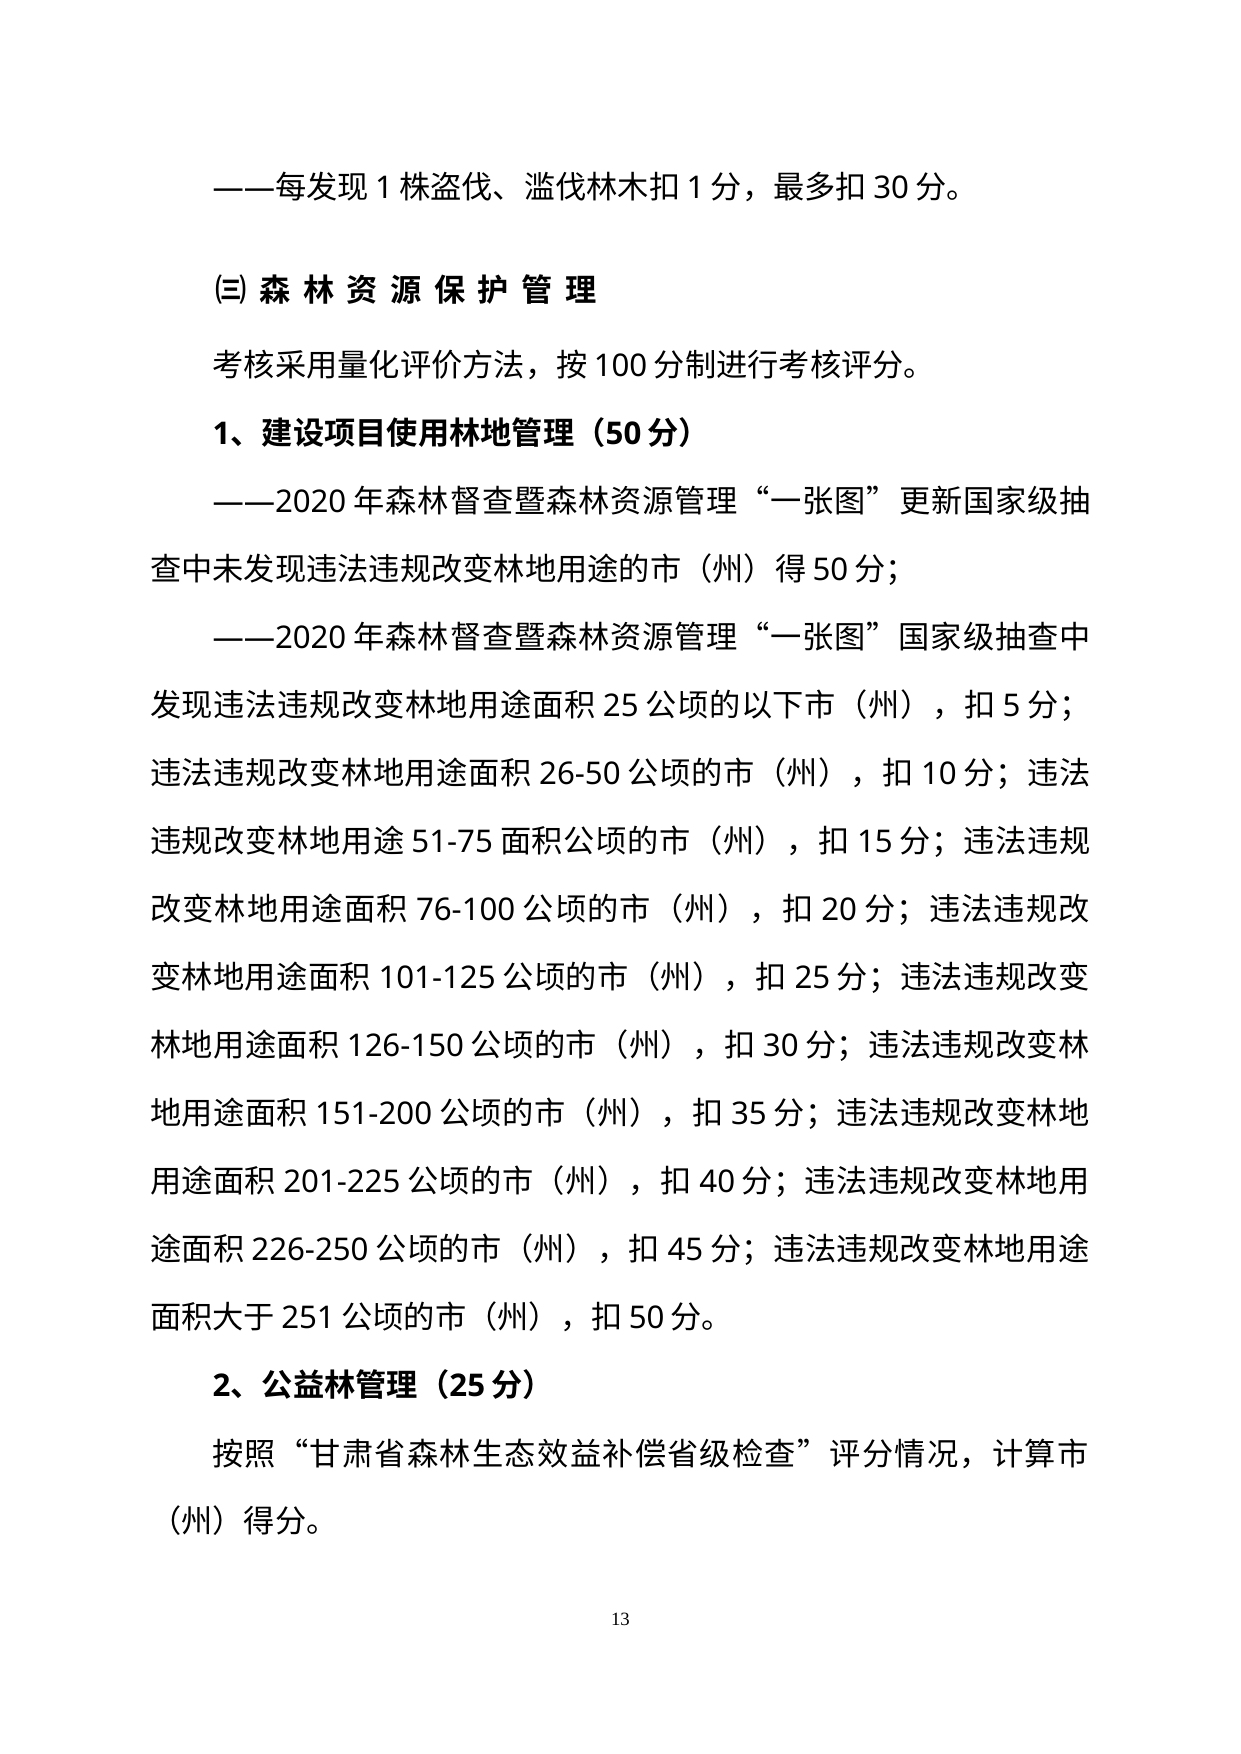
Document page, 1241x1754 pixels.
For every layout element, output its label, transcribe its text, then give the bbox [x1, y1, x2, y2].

text ——市（州）不按时上报扣10分。 [148, 910, 1092, 955]
text ——市（州）及县（市、区）按照考核工作要求按时提交考核资料、考核资料完整准确得5分； [148, 1046, 1092, 1159]
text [148, 1521, 1092, 1566]
subtitle 十、检查方法 [148, 1354, 1092, 1419]
text ——市（州）按时上报森林资源管理“一张图”数据库，数据库完整准确、顺利通过省级检查，得10分； [148, 774, 1092, 887]
text ⑴森林资源管理“一张图”数据库上报（10分） [148, 706, 1092, 751]
text 2、公益林管理（25分） [148, 162, 1092, 207]
text 3、森林抚育补贴作业质量（10分） [148, 366, 1092, 411]
text 4、森林资源管理“一张图”数据库上报及考核资料准备（15分） [148, 570, 1092, 683]
text 按照“甘肃省2019年度森林抚育补贴作业质量检查”综合评价，计算市（州）得分。 [148, 434, 1092, 547]
text ⑵考核资料准备（5分） [148, 978, 1092, 1023]
text ——市（州）及县（市、区）工作配合不力、不能按时提交考核资料、提交的考核资料不符合要求，根据问题情况，扣1-5分。 [148, 1182, 1092, 1296]
text 按照“甘肃省森林生态效益补偿省级检查”评分情况，计算市（州）得分。 [148, 230, 1092, 343]
